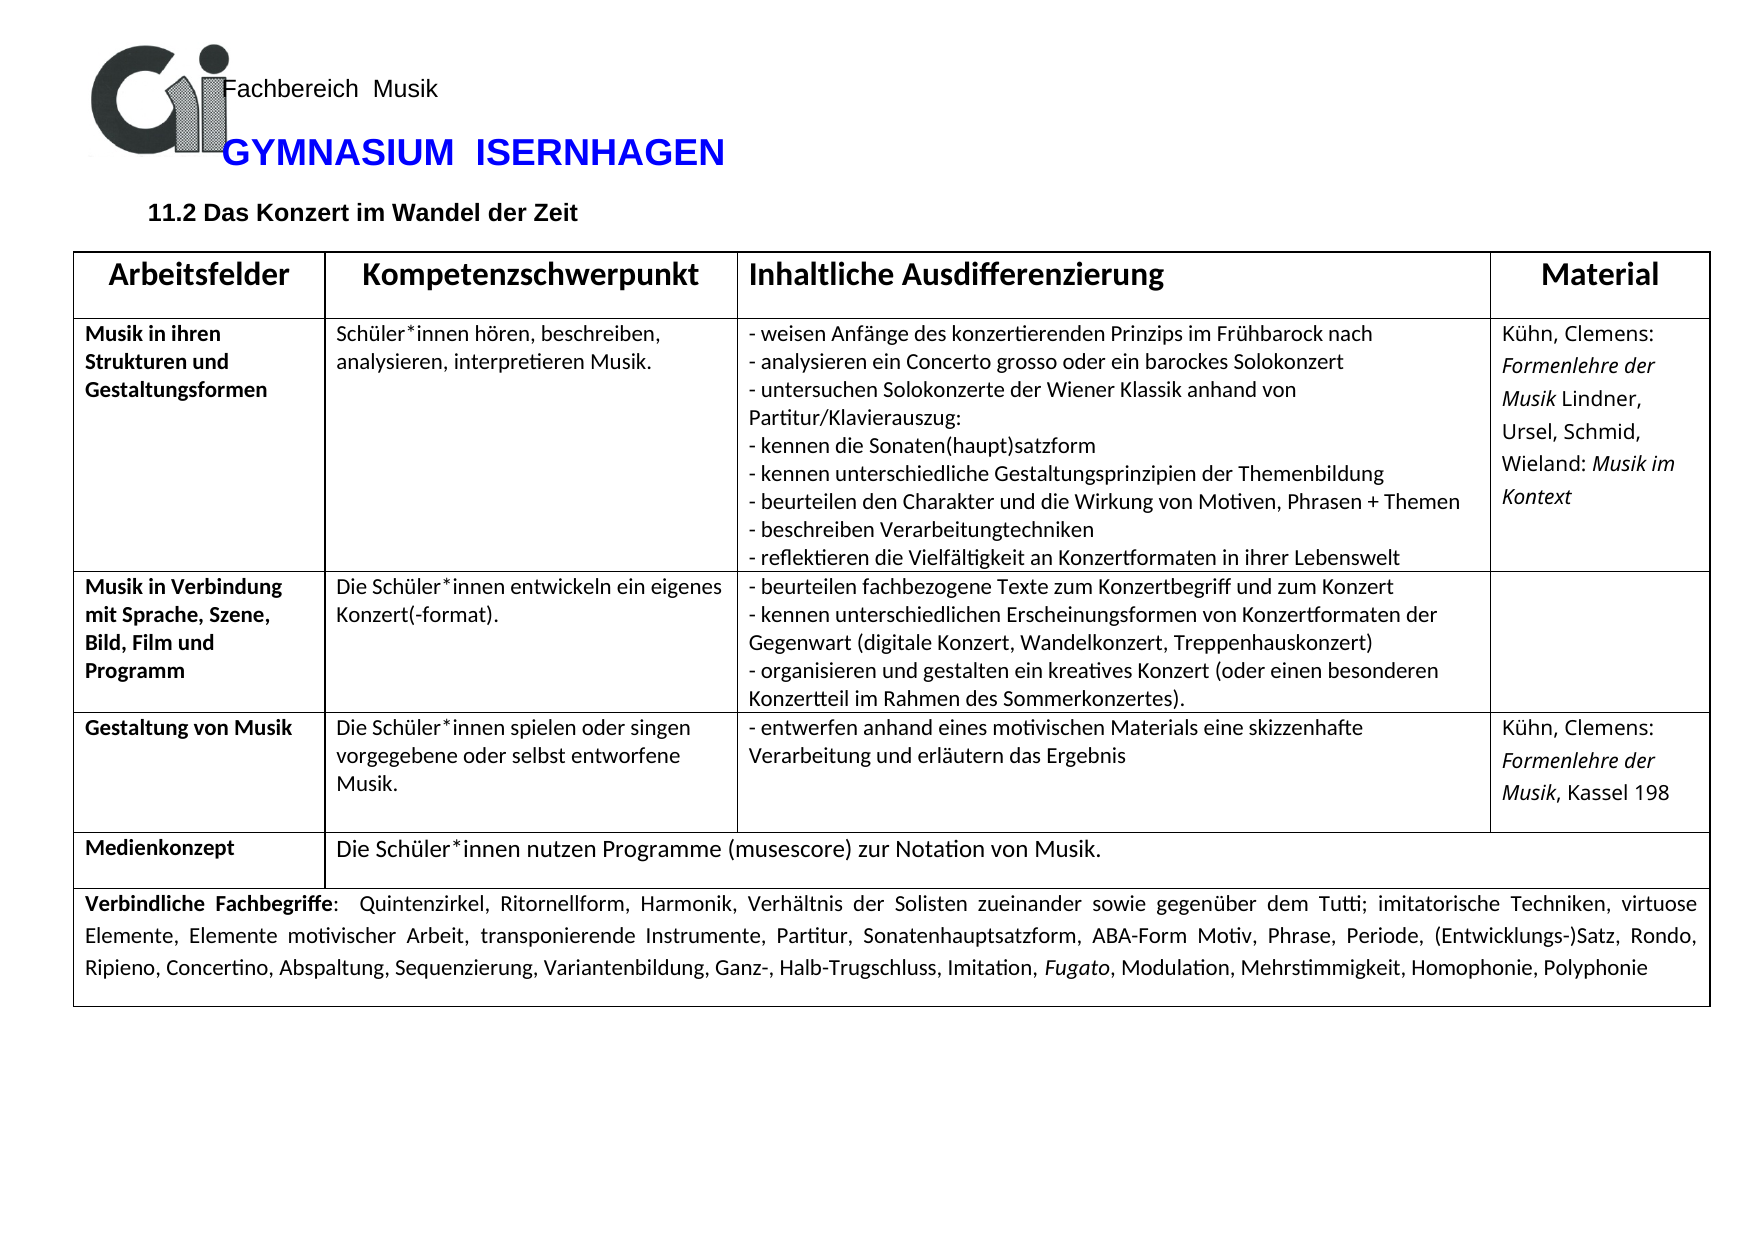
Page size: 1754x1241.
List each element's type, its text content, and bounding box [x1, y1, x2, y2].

table_cell Schüler*innen hören, beschreiben, analysieren, interpretieren Musik. [326, 319, 737, 571]
table_header Material [1491, 253, 1709, 318]
table_cell Die Schüler*innen nutzen Programme (musescore) zur Notation von Musik. [326, 833, 1709, 888]
picture [228, 143, 237, 157]
text 11.2 Das Konzert im Wandel der Zeit [148, 198, 1636, 226]
table_cell Medienkonzept [74, 833, 324, 888]
table_cell - weisen Anfänge des konzertierenden Prinzips im Frühbarock nach - analysieren ein Concerto grosso oder ein barockes Solokonzert - untersuchen Solokonzerte der Wiener Klassik anhand von Partitur/Klavierauszug: - kennen die Sonaten(haupt)satzform - kennen unterschiedliche Gestaltungsprinzipien der Themenbildung - beurteilen den Charakter und die Wirkung von Motiven, Phrasen + Themen - beschreiben Verarbeitungtechniken - reflektieren die Vielfältigkeit an Konzertformaten in ihrer Lebenswelt [738, 319, 1490, 571]
table_header Inhaltliche Ausdifferenzierung [738, 253, 1490, 318]
table_cell Musik in ihren Strukturen und Gestaltungsformen [74, 319, 324, 571]
table_cell [1491, 572, 1709, 712]
table_cell Kühn, Clemens: Formenlehre der Musik, Kassel 198 [1491, 713, 1709, 832]
table_cell Musik in Verbindung mit Sprache, Szene, Bild, Film und Programm [74, 572, 324, 712]
table_header Kompetenzschwerpunkt [326, 253, 737, 318]
table_cell Die Schüler*innen spielen oder singen vorgegebene oder selbst entworfene Musik. [326, 713, 737, 832]
table_cell Kühn, Clemens: Formenlehre der Musik Lindner, Ursel, Schmid, Wieland: Musik im Kontext [1491, 319, 1709, 571]
picture [87, 42, 237, 157]
table_cell Gestaltung von Musik [74, 713, 324, 832]
table_cell - beurteilen fachbezogene Texte zum Konzertbegriff und zum Konzert - kennen unterschiedlichen Erscheinungsformen von Konzertformaten der Gegenwart (digitale Konzert, Wandelkonzert, Treppenhauskonzert) - organisieren und gestalten ein kreatives Konzert (oder einen besonderen Konzertteil im Rahmen des Sommerkonzertes). [738, 572, 1490, 712]
table_header Arbeitsfelder [74, 253, 324, 318]
table_cell - entwerfen anhand eines motivischen Materials eine skizzenhafte Verarbeitung und erläutern das Ergebnis [738, 713, 1490, 832]
table_cell Die Schüler*innen entwickeln ein eigenes Konzert(-format). [326, 572, 737, 712]
table_cell Verbindliche Fachbegriffe: Quintenzirkel, Ritornellform, Harmonik, Verhältnis der Solisten zueinander sowie gegenüber dem Tutti; imitatorische Techniken, virtuose Elemente, Elemente motivischer Arbeit, transponierende Instrumente, Partitur, Sonatenhauptsatzform, ABA-Form Motiv, Phrase, Periode, (Entwicklungs-)Satz, Rondo, Ripieno, Concertino, Abspaltung, Sequenzierung, Variantenbildung, Ganz-, Halb-Trugschluss, Imitation, Fugato, Modulation, Mehrstimmigkeit, Homophonie, Polyphonie [74, 889, 1709, 1006]
